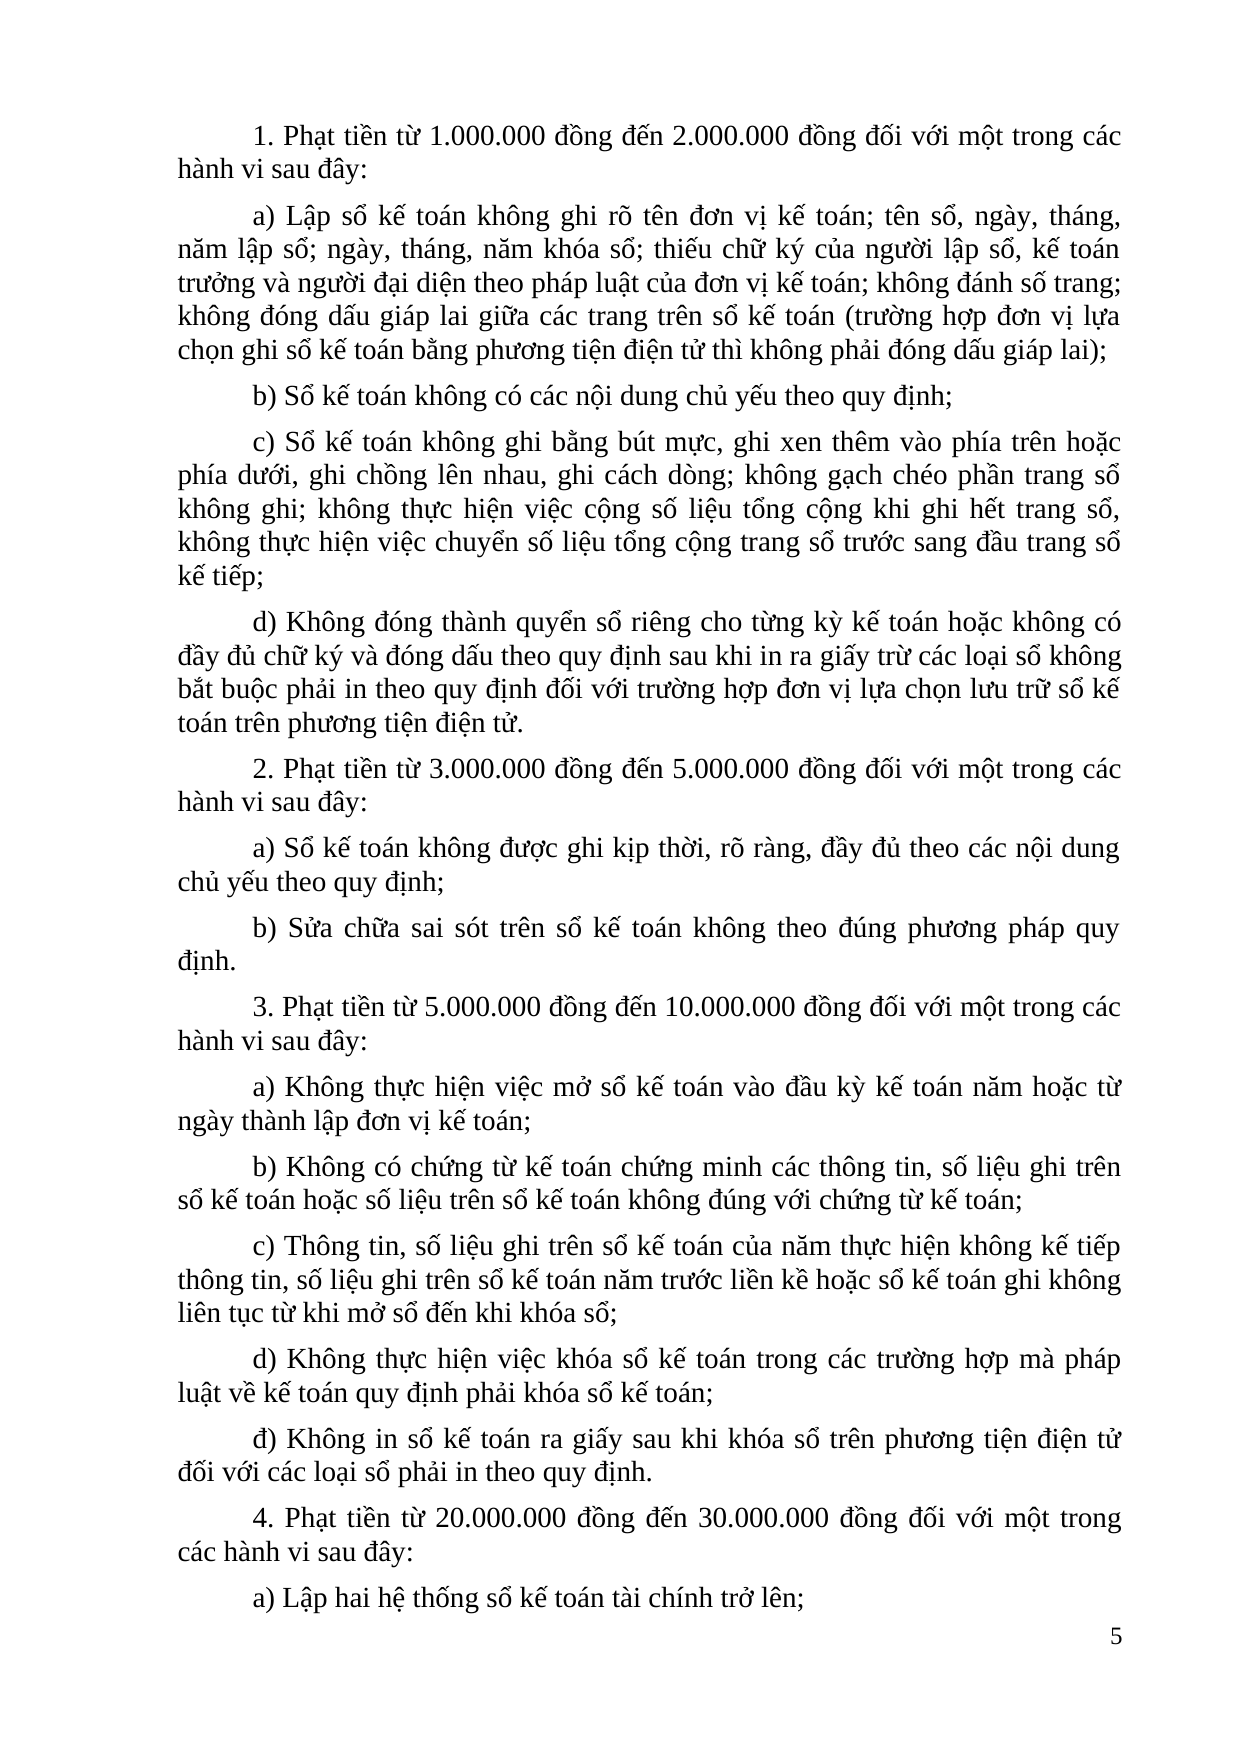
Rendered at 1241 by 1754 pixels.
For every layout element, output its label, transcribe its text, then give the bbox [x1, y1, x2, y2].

text a) Không thực hiện việc mở sổ kế toán vào đầu kỳ kế toán năm hoặc từ ngày thành lập đơn vị kế toán; [177, 1069, 1122, 1136]
text 4. Phạt tiền từ 20.000.000 đồng đến 30.000.000 đồng đối với một trong các hành vi sau đây: [177, 1501, 1122, 1568]
text 2. Phạt tiền từ 3.000.000 đồng đến 5.000.000 đồng đối với một trong các hành vi sau đây: [177, 751, 1122, 818]
text b) Sửa chữa sai sót trên sổ kế toán không theo đúng phương pháp quy định. [177, 910, 1122, 977]
text c) Thông tin, số liệu ghi trên sổ kế toán của năm thực hiện không kế tiếp thông tin, số liệu ghi trên sổ kế toán năm trước liền kề hoặc sổ kế toán ghi không liên tục từ khi mở sổ đến khi khóa sổ; [177, 1228, 1122, 1329]
text a) Lập hai hệ thống sổ kế toán tài chính trở lên; [177, 1580, 1122, 1614]
text b) Sổ kế toán không có các nội dung chủ yếu theo quy định; [177, 378, 1122, 411]
text d) Không đóng thành quyển sổ riêng cho từng kỳ kế toán hoặc không có đầy đủ chữ ký và đóng dấu theo quy định sau khi in ra giấy trừ các loại sổ không bắt buộc phải in theo quy định đối với trường hợp đơn vị lựa chọn lưu trữ sổ kế toán trên phương tiện điện tử. [177, 604, 1122, 738]
text c) Sổ kế toán không ghi bằng bút mực, ghi xen thêm vào phía trên hoặc phía dưới, ghi chồng lên nhau, ghi cách dòng; không gạch chéo phần trang sổ không ghi; không thực hiện việc cộng số liệu tổng cộng khi ghi hết trang sổ, không thực hiện việc chuyển số liệu tổng cộng trang sổ trước sang đầu trang sổ kế tiếp; [177, 424, 1122, 592]
text 1. Phạt tiền từ 1.000.000 đồng đến 2.000.000 đồng đối với một trong các hành vi sau đây: [177, 118, 1122, 185]
text a) Sổ kế toán không được ghi kịp thời, rõ ràng, đầy đủ theo các nội dung chủ yếu theo quy định; [177, 830, 1122, 897]
text đ) Không in sổ kế toán ra giấy sau khi khóa sổ trên phương tiện điện tử đối với các loại sổ phải in theo quy định. [177, 1421, 1122, 1488]
text b) Không có chứng từ kế toán chứng minh các thông tin, số liệu ghi trên sổ kế toán hoặc số liệu trên sổ kế toán không đúng với chứng từ kế toán; [177, 1149, 1122, 1216]
text d) Không thực hiện việc khóa sổ kế toán trong các trường hợp mà pháp luật về kế toán quy định phải khóa sổ kế toán; [177, 1341, 1122, 1408]
text a) Lập sổ kế toán không ghi rõ tên đơn vị kế toán; tên sổ, ngày, tháng, năm lập sổ; ngày, tháng, năm khóa sổ; thiếu chữ ký của người lập sổ, kế toán trưởng và người đại diện theo pháp luật của đơn vị kế toán; không đánh số trang; không đóng dấu giáp lai giữa các trang trên sổ kế toán (trường hợp đơn vị lựa chọn ghi sổ kế toán bằng phương tiện điện tử thì không phải đóng dấu giáp lai); [177, 198, 1122, 365]
text 3. Phạt tiền từ 5.000.000 đồng đến 10.000.000 đồng đối với một trong các hành vi sau đây: [177, 989, 1122, 1057]
